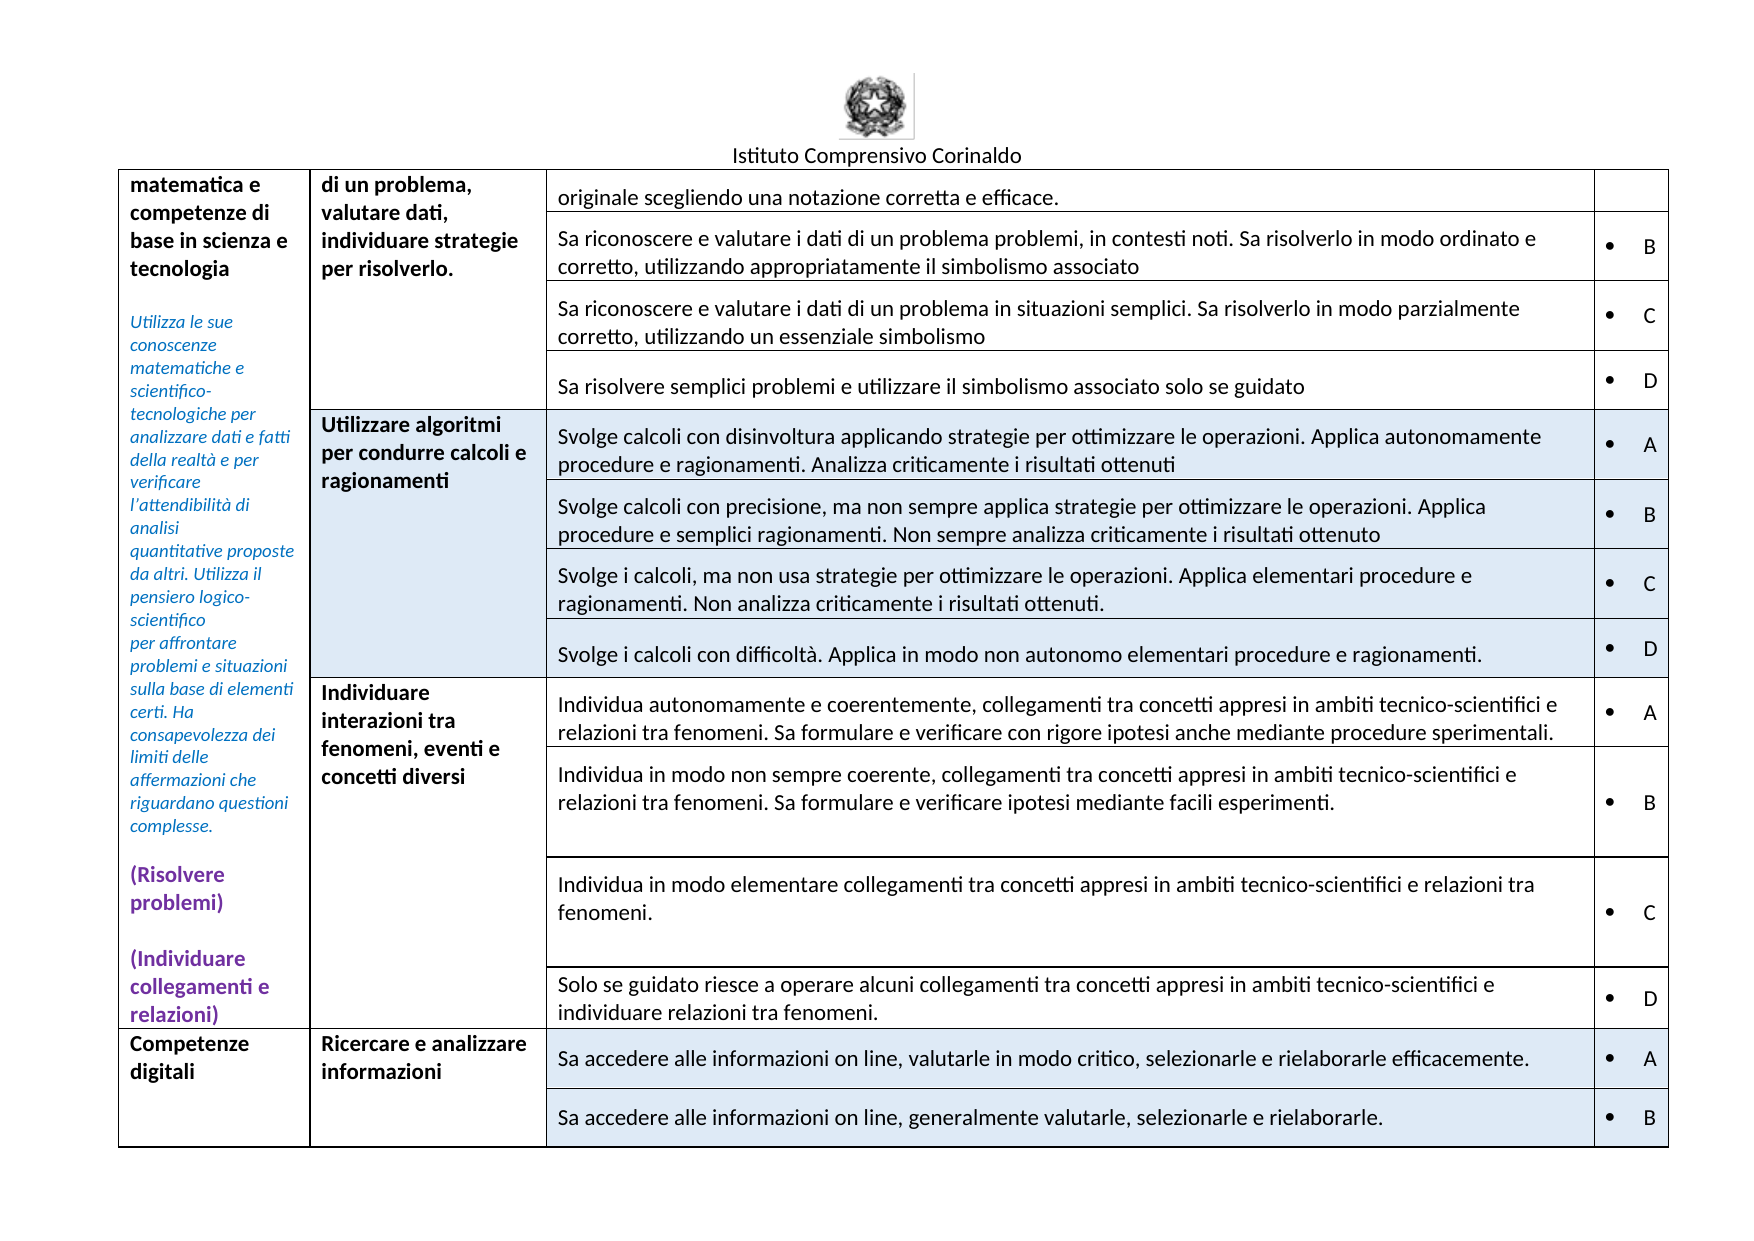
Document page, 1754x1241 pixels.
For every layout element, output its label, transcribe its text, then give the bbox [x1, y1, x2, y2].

table_cell Sa risolvere semplici problemi e utilizzare il simbolismo associato solo se guidato [547, 351, 1594, 409]
table_cell B [1595, 480, 1668, 548]
table_cell D [1595, 619, 1668, 677]
table_cell C [1595, 858, 1668, 966]
table_cell Solo se guidato riesce a operare alcuni collegamenti tra concetti appresi in ambiti tecnico-scientifici e individuare relazioni tra fenomeni. [547, 968, 1594, 1028]
table_cell A [1595, 1029, 1668, 1087]
table_cell A [1595, 678, 1668, 746]
table_cell Riconoscere i termini di un problema, valutare dati, individuare strategie per risolverlo. [311, 170, 546, 409]
table_cell Individua in modo elementare collegamenti tra concetti appresi in ambiti tecnico-scientifici e relazioni tra fenomeni. [547, 858, 1594, 966]
table_cell Individua autonomamente e coerentemente, collegamenti tra concetti appresi in ambiti tecnico-scientifici e relazioni tra fenomeni. Sa formulare e verificare con rigore ipotesi anche mediante procedure sperimentali. [547, 678, 1594, 746]
table_cell B [1595, 1089, 1668, 1146]
table_cell Svolge calcoli con precisione, ma non sempre applica strategie per ottimizzare le operazioni. Applica procedure e semplici ragionamenti. Non sempre analizza criticamente i risultati ottenuto [547, 480, 1594, 548]
table_cell B [1595, 212, 1668, 280]
table_cell D [1595, 968, 1668, 1028]
table_cell Sa riconoscere e valutare i dati di un problema problemi, in contesti noti. Sa risolverlo in modo ordinato e corretto, utilizzando appropriatamente il simbolismo associato [547, 212, 1594, 280]
table_cell A [1595, 410, 1668, 478]
table_cell D [1595, 351, 1668, 409]
table_cell Sa accedere alle informazioni on line, valutarle in modo critico, selezionarle e rielaborarle efficacemente. [547, 1029, 1594, 1087]
table_cell B [1595, 747, 1668, 856]
table_cell A [1595, 170, 1668, 211]
table_cell Svolge calcoli con disinvoltura applicando strategie per ottimizzare le operazioni. Applica autonomamente procedure e ragionamenti. Analizza criticamente i risultati ottenuti [547, 410, 1594, 478]
table_cell Individua in modo non sempre coerente, collegamenti tra concetti appresi in ambiti tecnico-scientifici e relazioni tra fenomeni. Sa formulare e verificare ipotesi mediante facili esperimenti. [547, 747, 1594, 856]
table_cell Individuare interazioni tra fenomeni, eventi e concetti diversi [311, 678, 546, 1028]
table_cell Ricercare e analizzare informazioni [311, 1029, 546, 1146]
table_cell C [1595, 549, 1668, 618]
table_cell Svolge i calcoli con difficoltà. Applica in modo non autonomo elementari procedure e ragionamenti. [547, 619, 1594, 677]
table_cell Svolge i calcoli, ma non usa strategie per ottimizzare le operazioni. Applica elementari procedure e ragionamenti. Non analizza criticamente i risultati ottenuti. [547, 549, 1594, 618]
table_cell C [1595, 281, 1668, 350]
picture [838, 73, 916, 141]
table_cell Sa accedere alle informazioni on line, generalmente valutarle, selezionarle e rielaborarle. [547, 1089, 1594, 1146]
table_cell Utilizzare algoritmi per condurre calcoli e ragionamenti [311, 410, 546, 677]
table_cell Competenze digitali Utilizza con consapevolezza e responsabilità le tecnologie per ricercare, produrre ed elaborare dati e informazioni, per interagire con altre persone, come supporto alla creatività e alla soluzione di problemi. (Comunicare comprendere e rappresentare) (Acquisire e interpretare l’informazione) [119, 1029, 309, 1146]
table_cell Sa riconoscere e valutare i dati di un problema in situazioni semplici. Sa risolverlo in modo parzialmente corretto, utilizzando un essenziale simbolismo [547, 281, 1594, 350]
